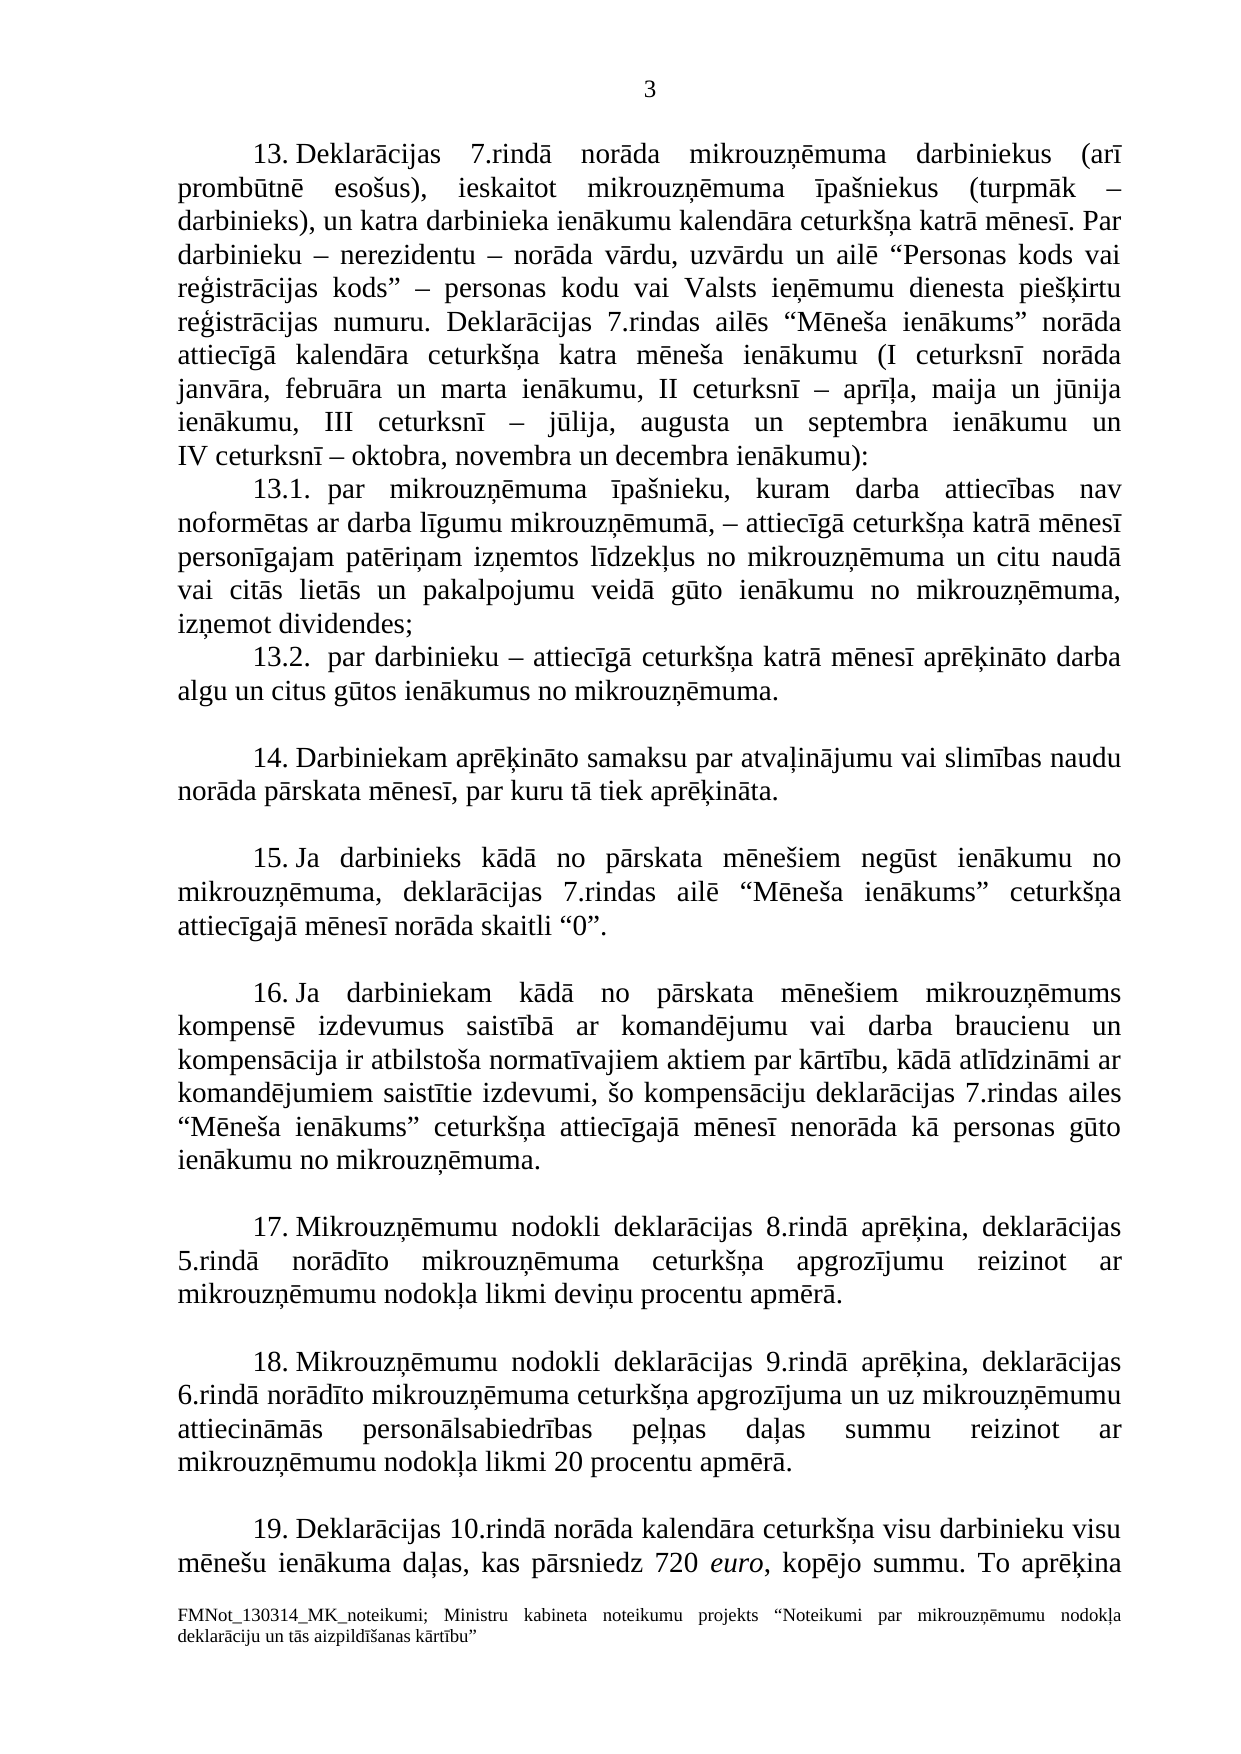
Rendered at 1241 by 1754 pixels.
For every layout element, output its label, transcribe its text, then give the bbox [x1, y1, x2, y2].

list par darbinieku – attiecīgā ceturkšņa katrā mēnesī aprēķināto darba algu un citus gūtos ienākumus no mikrouzņēmuma. [177, 639, 1122, 706]
list Ja darbinieks kādā no pārskata mēnešiem negūst ienākumu no mikrouzņēmuma, deklarācijas 7.rindas ailē “Mēneša ienākums” ceturkšņa attiecīgajā mēnesī norāda skaitli “0”. [177, 841, 1122, 941]
list Deklarācijas 7.rindā norāda mikrouzņēmuma darbiniekus (arī prombūtnē esošus), ieskaitot mikrouzņēmuma īpašniekus (turpmāk – darbinieks), un katra darbinieka ienākumu kalendāra ceturkšņa katrā mēnesī. Par darbinieku – nerezidentu – norāda vārdu, uzvārdu un ailē “Personas kods vai reģistrācijas kods” – personas kodu vai Valsts ieņēmumu dienesta piešķirtu reģistrācijas numuru. Deklarācijas 7.rindas ailēs “Mēneša ienākums” norāda attiecīgā kalendāra ceturkšņa katra mēneša ienākumu (I ceturksnī norāda janvāra, februāra un marta ienākumu, II ceturksnī – aprīļa, maija un jūnija ienākumu, III ceturksnī – jūlija, augusta un septembra ienākumu un IV ceturksnī – oktobra, novembra un decembra ienākumu): [177, 136, 1122, 472]
list Mikrouzņēmumu nodokli deklarācijas 9.rindā aprēķina, deklarācijas 6.rindā norādīto mikrouzņēmuma ceturkšņa apgrozījuma un uz mikrouzņēmumu attiecināmās personālsabiedrības peļņas daļas summu reizinot ar mikrouzņēmumu nodokļa likmi 20 procentu apmērā. [177, 1344, 1122, 1478]
list Darbiniekam aprēķināto samaksu par atvaļinājumu vai slimības naudu norāda pārskata mēnesī, par kuru tā tiek aprēķināta. [177, 740, 1122, 807]
list Mikrouzņēmumu nodokli deklarācijas 8.rindā aprēķina, deklarācijas 5.rindā norādīto mikrouzņēmuma ceturkšņa apgrozījumu reizinot ar mikrouzņēmumu nodokļa likmi deviņu procentu apmērā. [177, 1209, 1122, 1310]
list Ja darbiniekam kādā no pārskata mēnešiem mikrouzņēmums kompensē izdevumus saistībā ar komandējumu vai darba braucienu un kompensācija ir atbilstoša normatīvajiem aktiem par kārtību, kādā atlīdzināmi ar komandējumiem saistītie izdevumi, šo kompensāciju deklarācijas 7.rindas ailes “Mēneša ienākums” ceturkšņa attiecīgajā mēnesī nenorāda kā personas gūto ienākumu no mikrouzņēmuma. [177, 975, 1122, 1176]
list par mikrouzņēmuma īpašnieku, kuram darba attiecības nav noformētas ar darba līgumu mikrouzņēmumā, – attiecīgā ceturkšņa katrā mēnesī personīgajam patēriņam izņemtos līdzekļus no mikrouzņēmuma un citu naudā vai citās lietās un pakalpojumu veidā gūto ienākumu no mikrouzņēmuma, izņemot dividendes; [177, 472, 1122, 639]
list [177, 1511, 1122, 1578]
